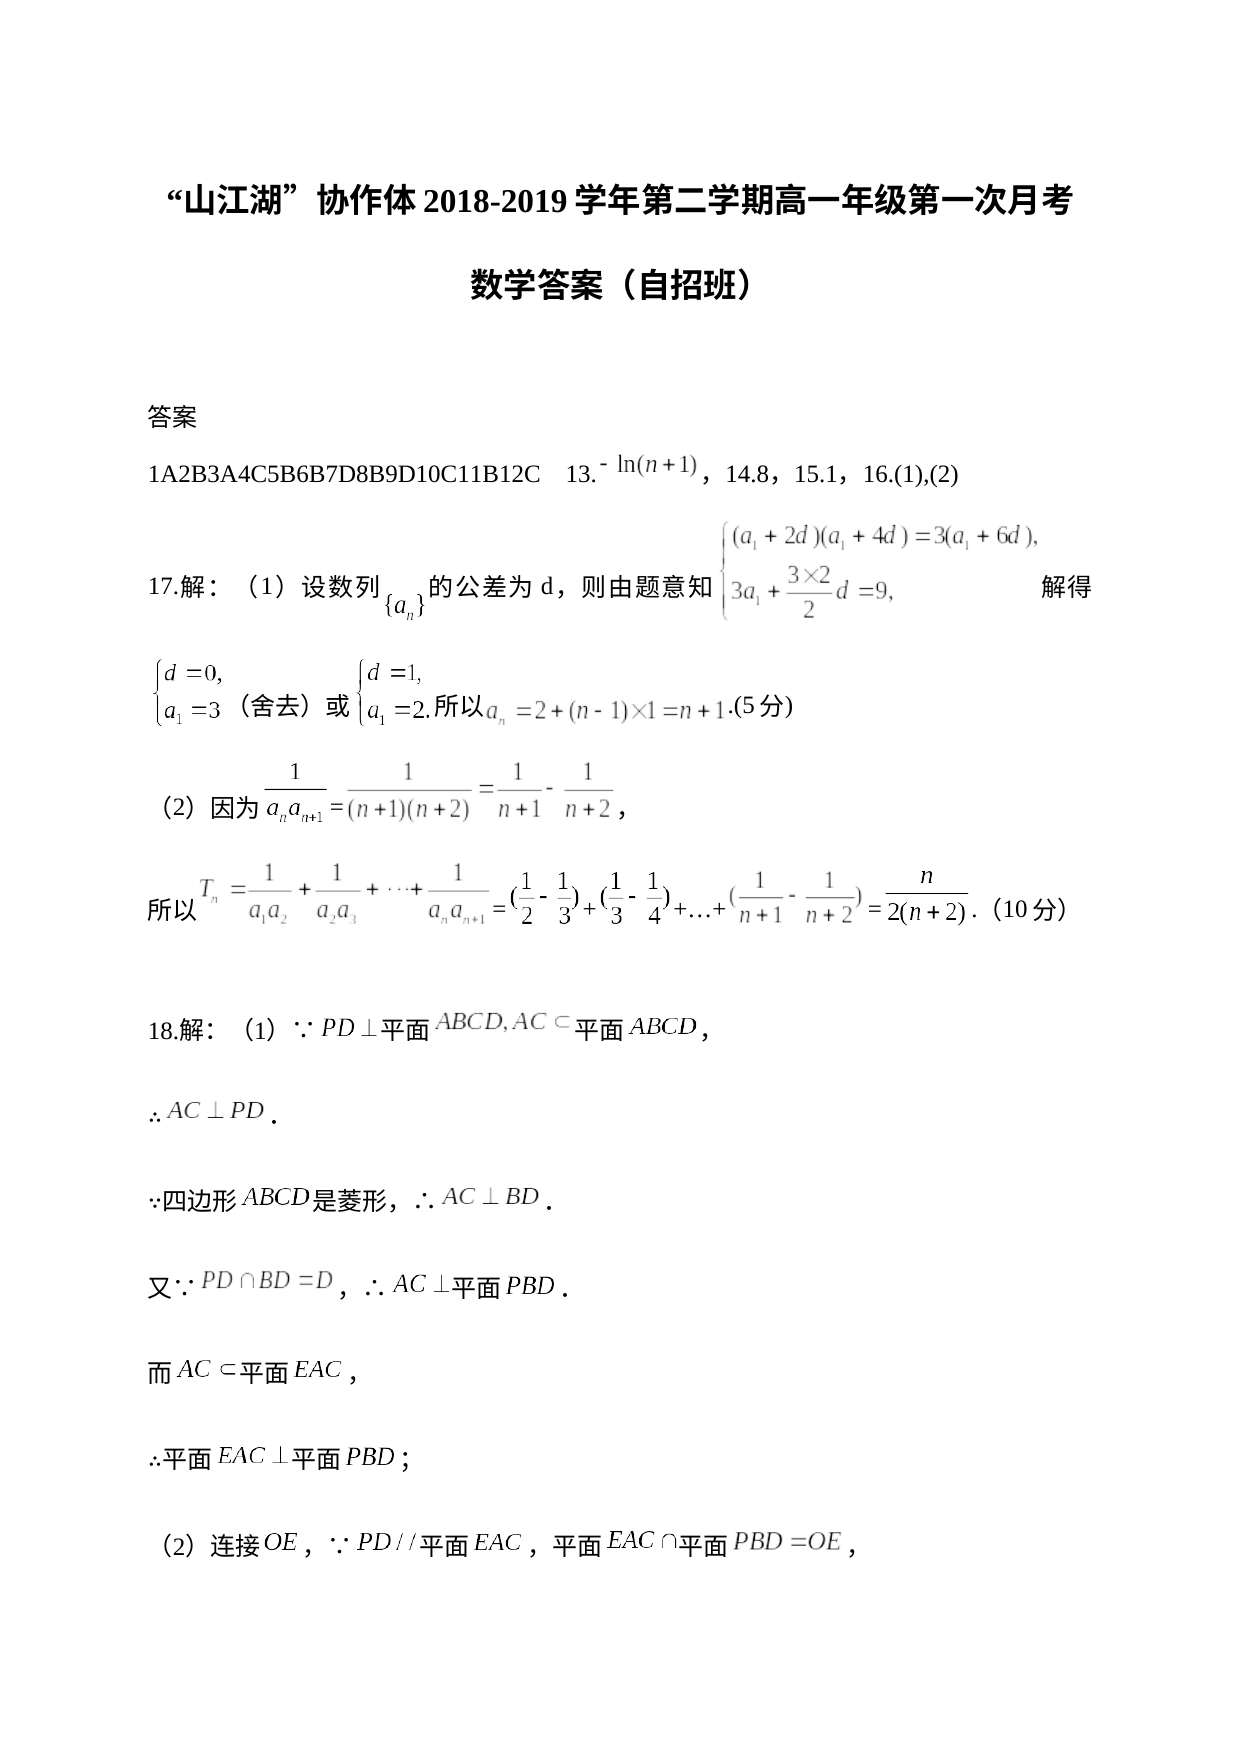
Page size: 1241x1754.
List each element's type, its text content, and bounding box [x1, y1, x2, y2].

list 解：（1）设数列的公差为d，则由题意知解得（舍去）或所以.(5分) [148, 518, 1093, 756]
text 所以=++…+=.（10分） [148, 857, 1093, 959]
text 1A2B3A4C5B6B7D8B9D10C11B12C 13.，14.8，15.1，16.(1),(2) [148, 450, 1093, 518]
text 答案 [148, 382, 1093, 450]
text （2）连接，∵平面，平面平面， [148, 1509, 1093, 1577]
text 又∵，∴平面． [148, 1251, 1093, 1319]
text 而平面， [148, 1337, 1093, 1405]
text 数学答案（自招班） [148, 249, 1093, 317]
text ∵四边形是菱形，∴． [148, 1165, 1093, 1233]
list 因为=， [148, 756, 1093, 857]
text “山江湖”协作体2018-2019学年第二学期高一年级第一次月考 [148, 164, 1093, 232]
text 18.解：（1）∵平面平面， [148, 993, 1093, 1061]
text ∴平面平面； [148, 1423, 1093, 1491]
text ∴． [148, 1079, 1093, 1147]
